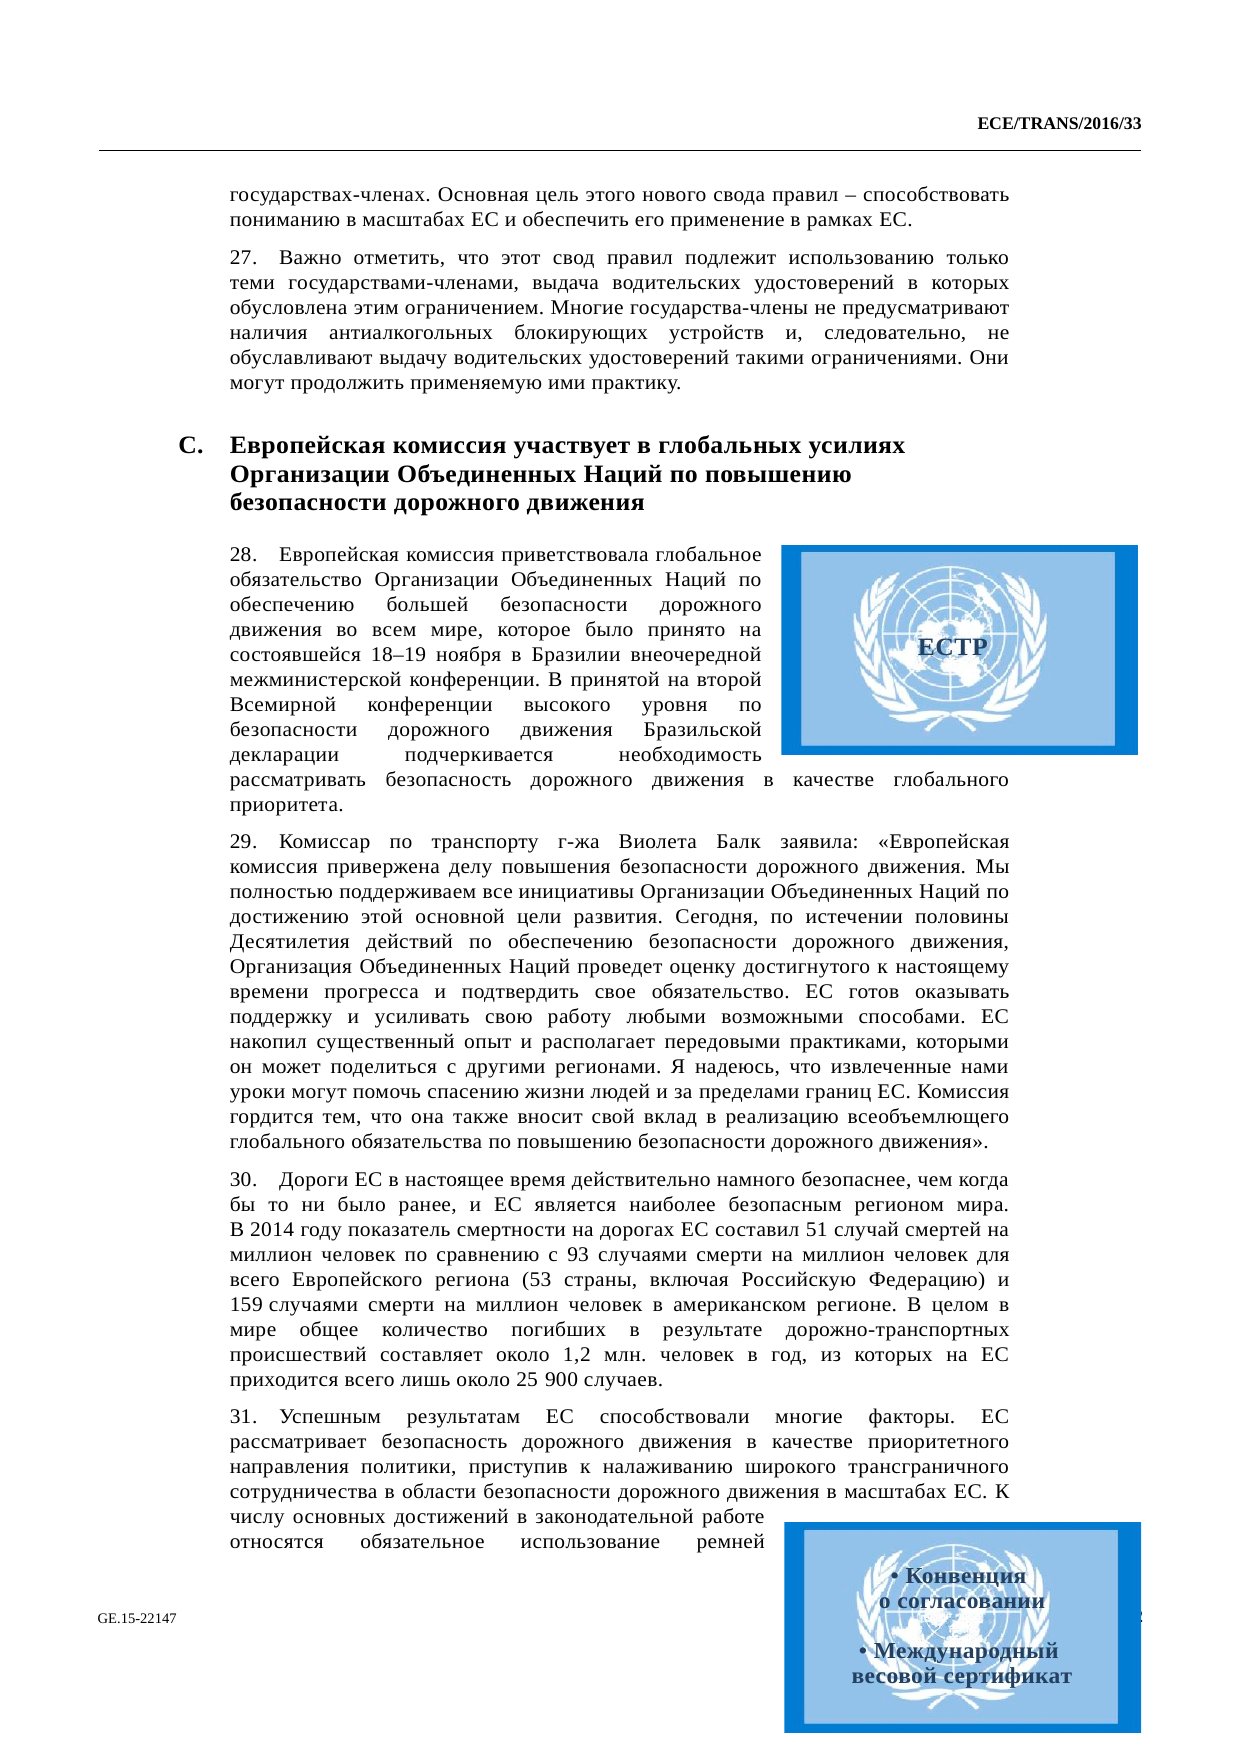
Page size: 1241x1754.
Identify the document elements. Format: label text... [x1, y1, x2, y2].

text 30. Дороги ЕС в настоящее время действительно намного безопаснее, чем когда бы то ни было ранее, и ЕС является наиболее безопасным регионом мира. В 2014 году показатель смертности на дорогах ЕС составил 51 случай смертей на миллион человек по сравнению с 93 случаями смерти на миллион человек для всего Европейского региона (53 страны, включая Российскую Федерацию) и 159 случаями смерти на миллион человек в американском регионе. В целом в мире общее количество погибших в результате дорожно-транспортных происшествий составляет около 1,2 млн. человек в год, из которых на ЕС приходится всего лишь около 25 900 случаев. [229, 1166, 1011, 1391]
text С. Европейская комиссия участвует в глобальных усилиях Организации Объединенных Наций по повышению безопасности дорожного движения [97, 431, 1011, 516]
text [229, 1403, 1011, 1553]
picture [784, 1522, 1142, 1733]
picture [781, 545, 1138, 755]
text 29. Комиссар по транспорту г-жа Виолета Балк заявила: «Европейская комиссия привержена делу повышения безопасности дорожного движения. Мы полностью поддерживаем все инициативы Организации Объединенных Наций по достижению этой основной цели развития. Сегодня, по истечении половины Десятилетия действий по обеспечению безопасности дорожного движения, Организация Объединенных Наций проведет оценку достигнутого к настоящему времени прогресса и подтвердить свое обязательство. ЕС готов оказывать поддержку и усиливать свою работу любыми возможными способами. ЕС накопил существенный опыт и располагает передовыми практиками, которыми он может поделиться с другими регионами. Я надеюсь, что извлеченные нами уроки могут помочь спасению жизни людей и за пределами границ ЕС. Комиссия гордится тем, что она также вносит свой вклад в реализацию всеобъемлющего глобального обязательства по повышению безопасности дорожного движения». [229, 828, 1011, 1153]
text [229, 181, 1011, 231]
text 28. Европейская комиссия приветствовала глобальное обязательство Организации Объединенных Наций по обеспечению большей безопасности дорожного движения во всем мире, которое было принято на состоявшейся 18–19 ноября в Бразилии внеочередной межминистерской конференции. В принятой на второй Всемирной конференции высокого уровня по безопасности дорожного движения Бразильской декларации подчеркивается необходимость рассматривать безопасность дорожного движения в качестве глобального приоритета. [229, 541, 1011, 816]
text 27. Важно отметить, что этот свод правил подлежит использованию только теми государствами-членами, выдача водительских удостоверений в которых обусловлена этим ограничением. Многие государства-члены не предусматривают наличия антиалкогольных блокирующих устройств и, следовательно, не обуславливают выдачу водительских удостоверений такими ограничениями. Они могут продолжить применяемую ими практику. [229, 244, 1011, 394]
